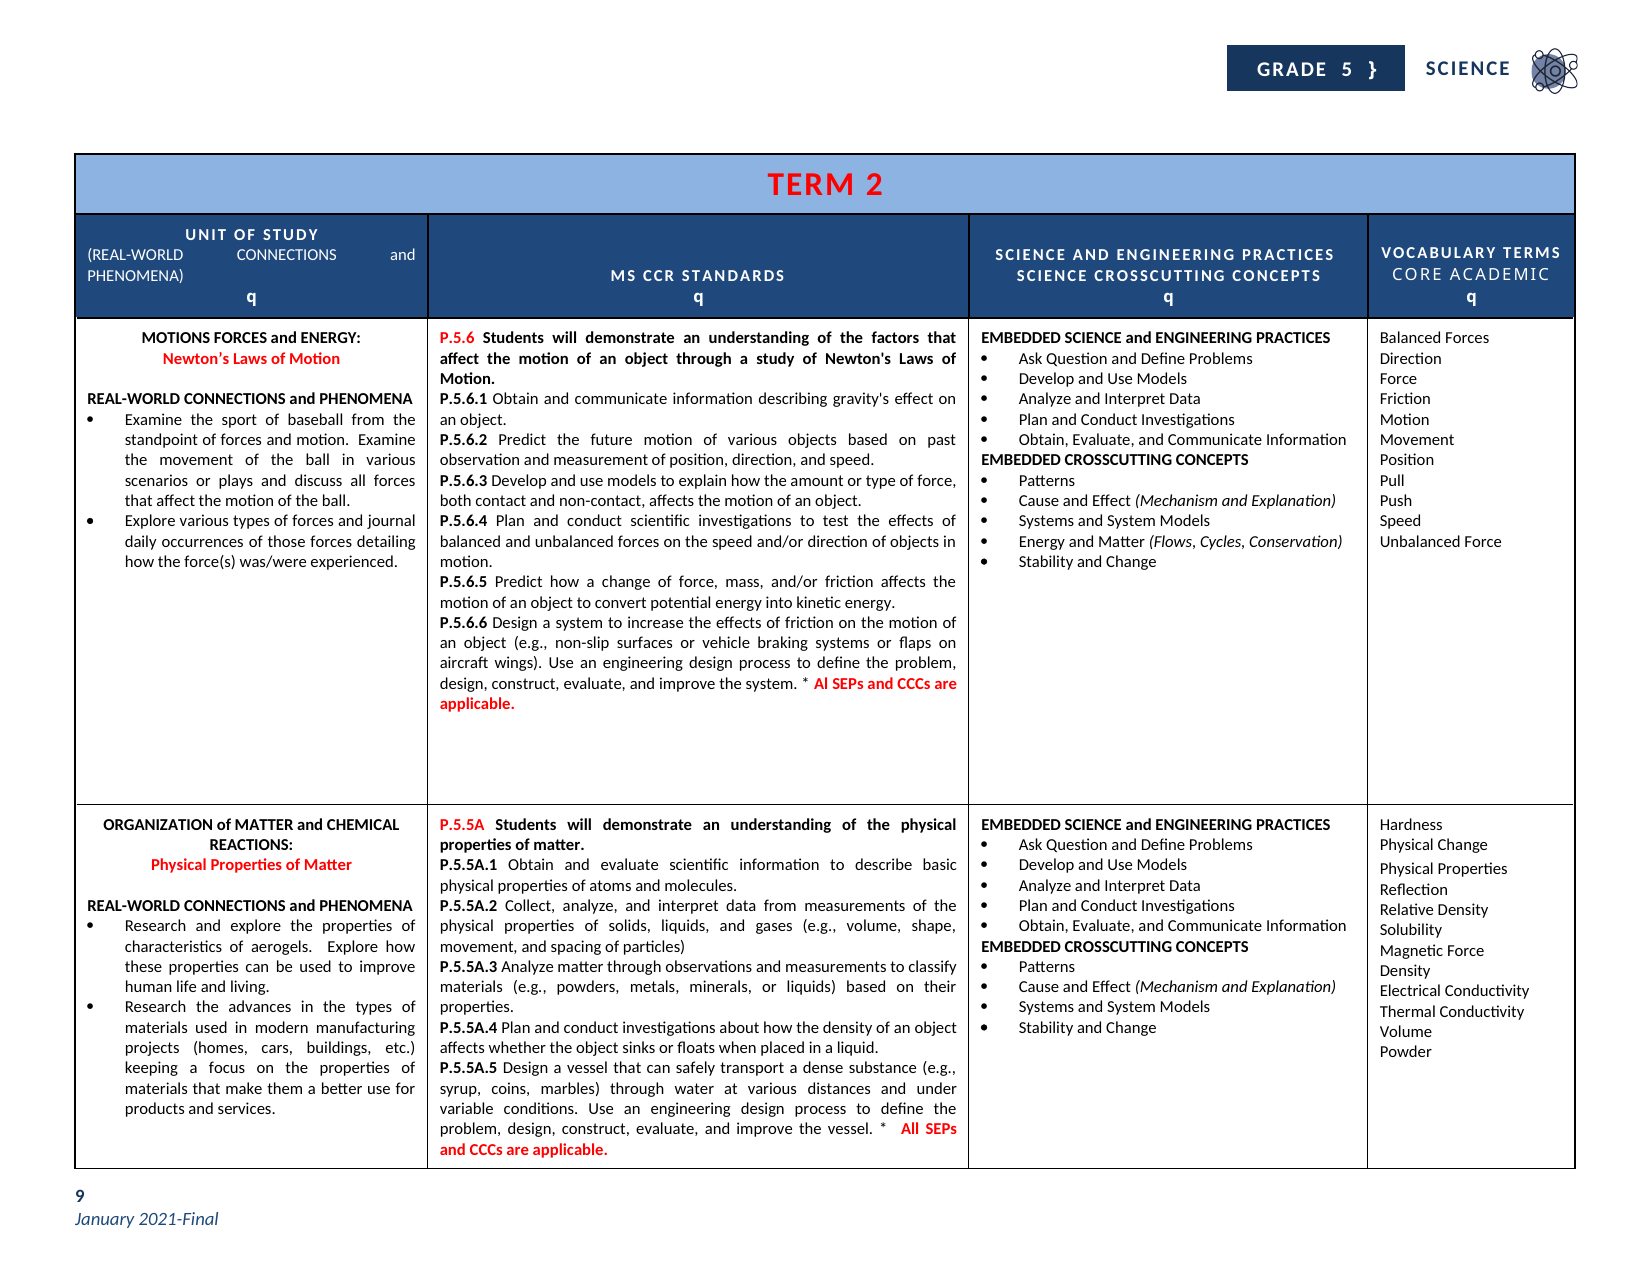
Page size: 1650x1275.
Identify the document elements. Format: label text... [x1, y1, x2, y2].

table_cell MOTIONS FORCES and ENERGY: Newton’s Laws of Motion REAL-WORLD CONNECTIONS and PHENOMENA Examine the sport of baseball from the standpoint of forces and motion. Examine the movement of the ball in various scenarios or plays and discuss all forces that affect the motion of the ball. Explore various types of forces and journal daily occurrences of those forces detailing how the force(s) was/were experienced. [76, 318, 427, 804]
table_cell VOCABULARY TERMS CORE ACADEMIC q [1369, 215, 1574, 317]
table_cell P.5.6 Students will demonstrate an understanding of the factors that affect the motion of an object through a study of Newton's Laws of Motion. P.5.6.1 Obtain and communicate information describing gravity's effect on an object. P.5.6.2 Predict the future motion of various objects based on past observation and measurement of position, direction, and speed. P.5.6.3 Develop and use models to explain how the amount or type of force, both contact and non-contact, affects the motion of an object. P.5.6.4 Plan and conduct scientific investigations to test the effects of balanced and unbalanced forces on the speed and/or direction of objects in motion. P.5.6.5 Predict how a change of force, mass, and/or friction affects the motion of an object to convert potential energy into kinetic energy. P.5.6.6 Design a system to increase the effects of friction on the motion of an object (e.g., non-slip surfaces or vehicle braking systems or flaps on aircraft wings). Use an engineering design process to define the problem, design, construct, evaluate, and improve the system. * Al SEPs and CCCs are applicable. [428, 319, 968, 804]
table_cell Balanced Forces Direction Force Friction Motion Movement Position Pull Push Speed Unbalanced Force [1368, 317, 1574, 804]
table_cell SCIENCE AND ENGINEERING PRACTICES SCIENCE CROSSCUTTING CONCEPTS q [970, 215, 1367, 317]
table_cell EMBEDDED SCIENCE and ENGINEERING PRACTICES Ask Question and Define Problems Develop and Use Models Analyze and Interpret Data Plan and Conduct Investigations Obtain, Evaluate, and Communicate Information EMBEDDED CROSSCUTTING CONCEPTS Patterns Cause and Effect (Mechanism and Explanation) Systems and System Models Energy and Matter (Flows, Cycles, Conservation) Stability and Change [969, 319, 1367, 804]
table_cell UNIT OF STUDY (REAL-WORLD CONNECTIONS and PHENOMENA) q [76, 215, 427, 317]
table_cell MS CCR STANDARDS q [429, 215, 968, 317]
table_header TERM 2 [76, 155, 1574, 213]
